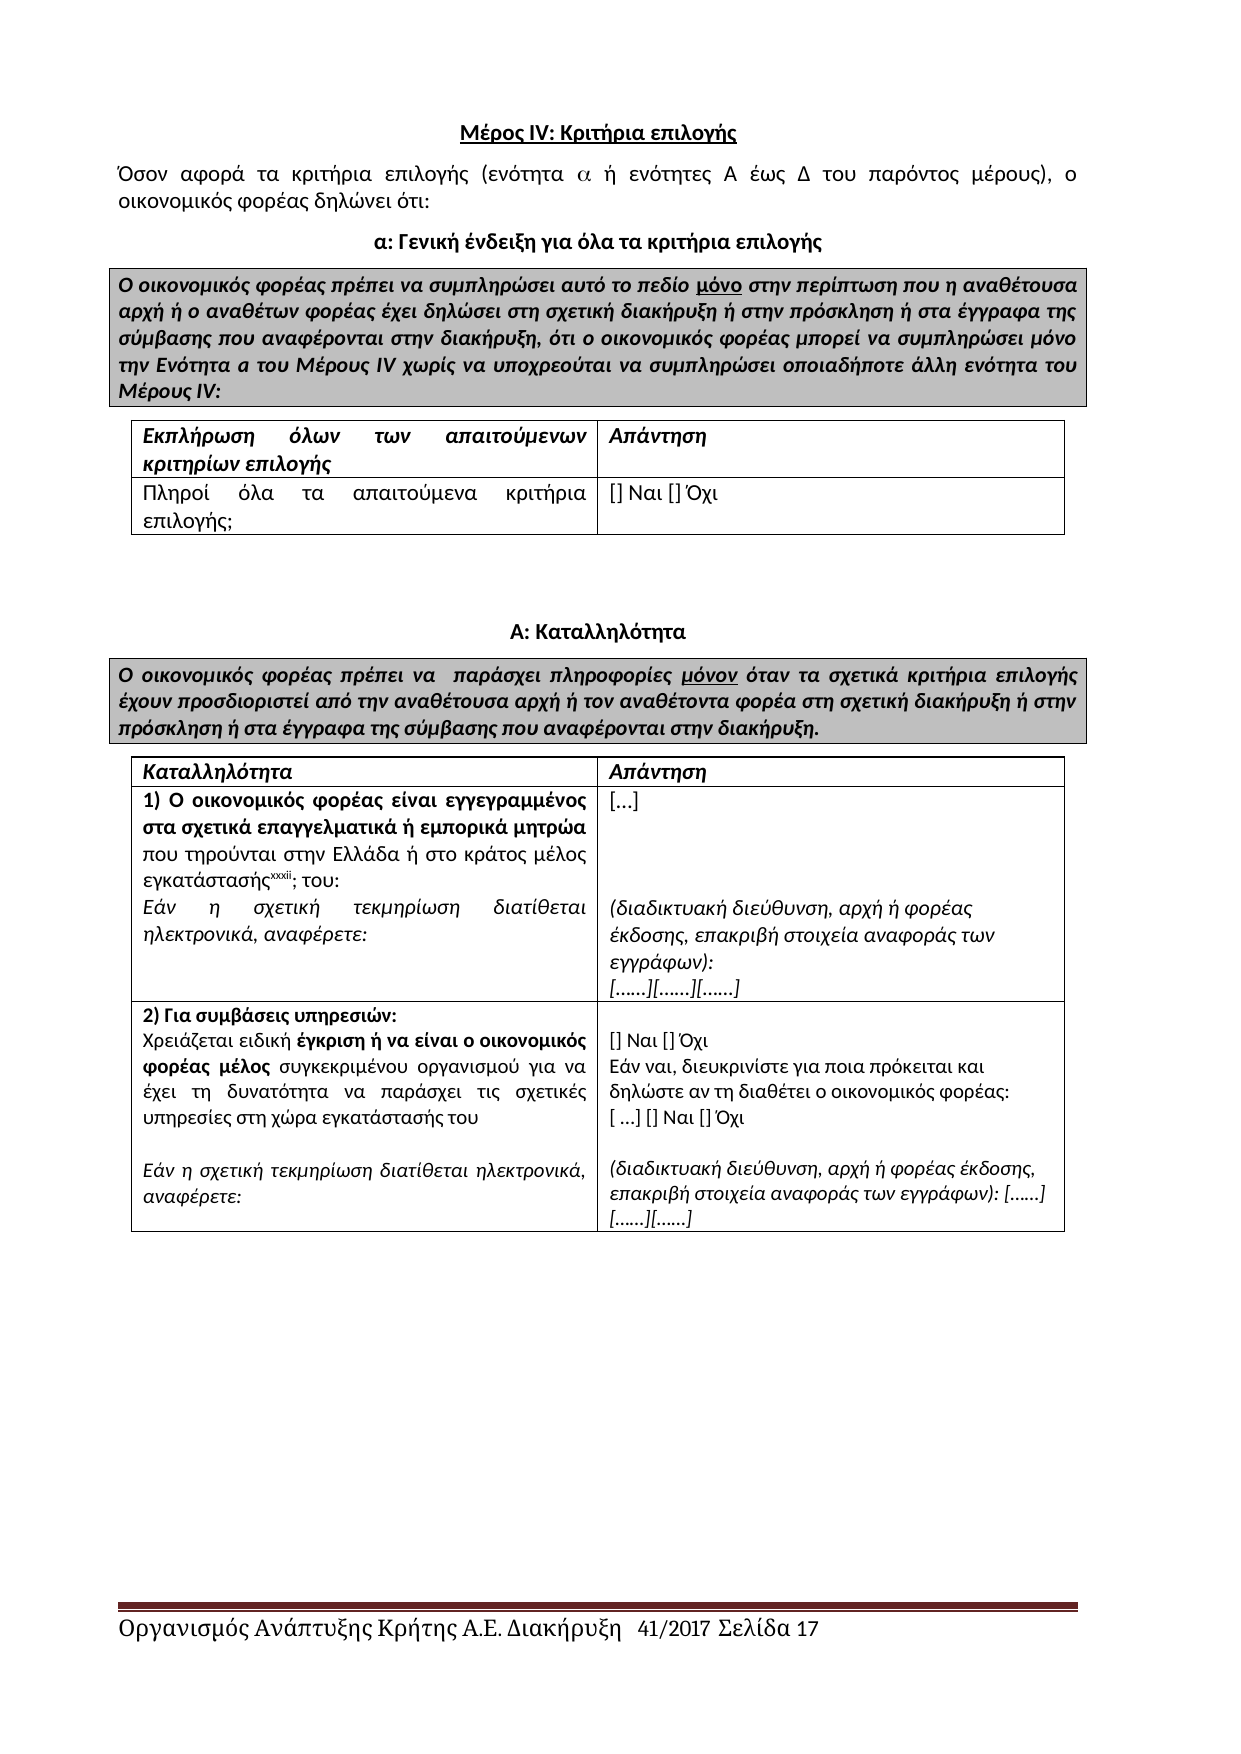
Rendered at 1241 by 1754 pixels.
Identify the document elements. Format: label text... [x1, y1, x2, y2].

table_cell 1) Ο οικονομικός φορέας είναι εγγεγραμμένος στα σχετικά επαγγελματικά ή εμπορικά μητρώα που τηρούνται στην Ελλάδα ή στο κράτος μέλος εγκατάστασής; του: Εάν η σχετική τεκμηρίωση διατίθεται ηλεκτρονικά, αναφέρετε: [132, 787, 597, 1001]
text Ο οικονομικός φορέας πρέπει να συμπληρώσει αυτό το πεδίο μόνο στην περίπτωση που η αναθέτουσα αρχή ή ο αναθέτων φορέας έχει δηλώσει στη σχετική διακήρυξη ή στην πρόσκληση ή στα έγγραφα της σύμβασης που αναφέρονται στην διακήρυξη, ότι ο οικονομικός φορέας μπορεί να συμπληρώσει μόνο την Ενότητα a του Μέρους ΙV χωρίς να υποχρεούται να συμπληρώσει οποιαδήποτε άλλη ενότητα του Μέρους ΙV: [110, 269, 1086, 406]
text Ο οικονομικός φορέας πρέπει να παράσχει πληροφορίες μόνον όταν τα σχετικά κριτήρια επιλογής έχουν προσδιοριστεί από την αναθέτουσα αρχή ή τον αναθέτοντα φορέα στη σχετική διακήρυξη ή στην πρόσκληση ή στα έγγραφα της σύμβασης που αναφέρονται στην διακήρυξη. [110, 659, 1086, 743]
table_header Απάντηση [598, 758, 1064, 786]
table_cell [] Ναι [] Όχι [598, 478, 1064, 534]
table_cell 2) Για συμβάσεις υπηρεσιών: Χρειάζεται ειδική έγκριση ή να είναι ο οικονομικός φορέας μέλος συγκεκριμένου οργανισμού για να έχει τη δυνατότητα να παράσχει τις σχετικές υπηρεσίες στη χώρα εγκατάστασής του Εάν η σχετική τεκμηρίωση διατίθεται ηλεκτρονικά, αναφέρετε: [132, 1002, 597, 1231]
table_header Καταλληλότητα [132, 758, 597, 786]
table_cell [] Ναι [] Όχι Εάν ναι, διευκρινίστε για ποια πρόκειται και δηλώστε αν τη διαθέτει ο οικονομικός φορέας: [ …] [] Ναι [] Όχι (διαδικτυακή διεύθυνση, αρχή ή φορέας έκδοσης, επακριβή στοιχεία αναφοράς των εγγράφων): [……][……][……] [598, 1002, 1064, 1231]
table_cell Πληροί όλα τα απαιτούμενα κριτήρια επιλογής; [132, 478, 597, 534]
text Α: Καταλληλότητα [118, 617, 1078, 645]
table_header Απάντηση [598, 421, 1064, 477]
text Μέρος IV: Κριτήρια επιλογής [118, 118, 1078, 146]
text Όσον αφορά τα κριτήρια επιλογής (ενότητα  ή ενότητες Α έως Δ του παρόντος μέρους), ο οικονομικός φορέας δηλώνει ότι: [118, 159, 1078, 215]
table_header Εκπλήρωση όλων των απαιτούμενων κριτηρίων επιλογής [132, 421, 597, 477]
text α: Γενική ένδειξη για όλα τα κριτήρια επιλογής [118, 227, 1078, 255]
table_cell […] (διαδικτυακή διεύθυνση, αρχή ή φορέας έκδοσης, επακριβή στοιχεία αναφοράς των εγγράφων): [……][……][……] [598, 787, 1064, 1001]
